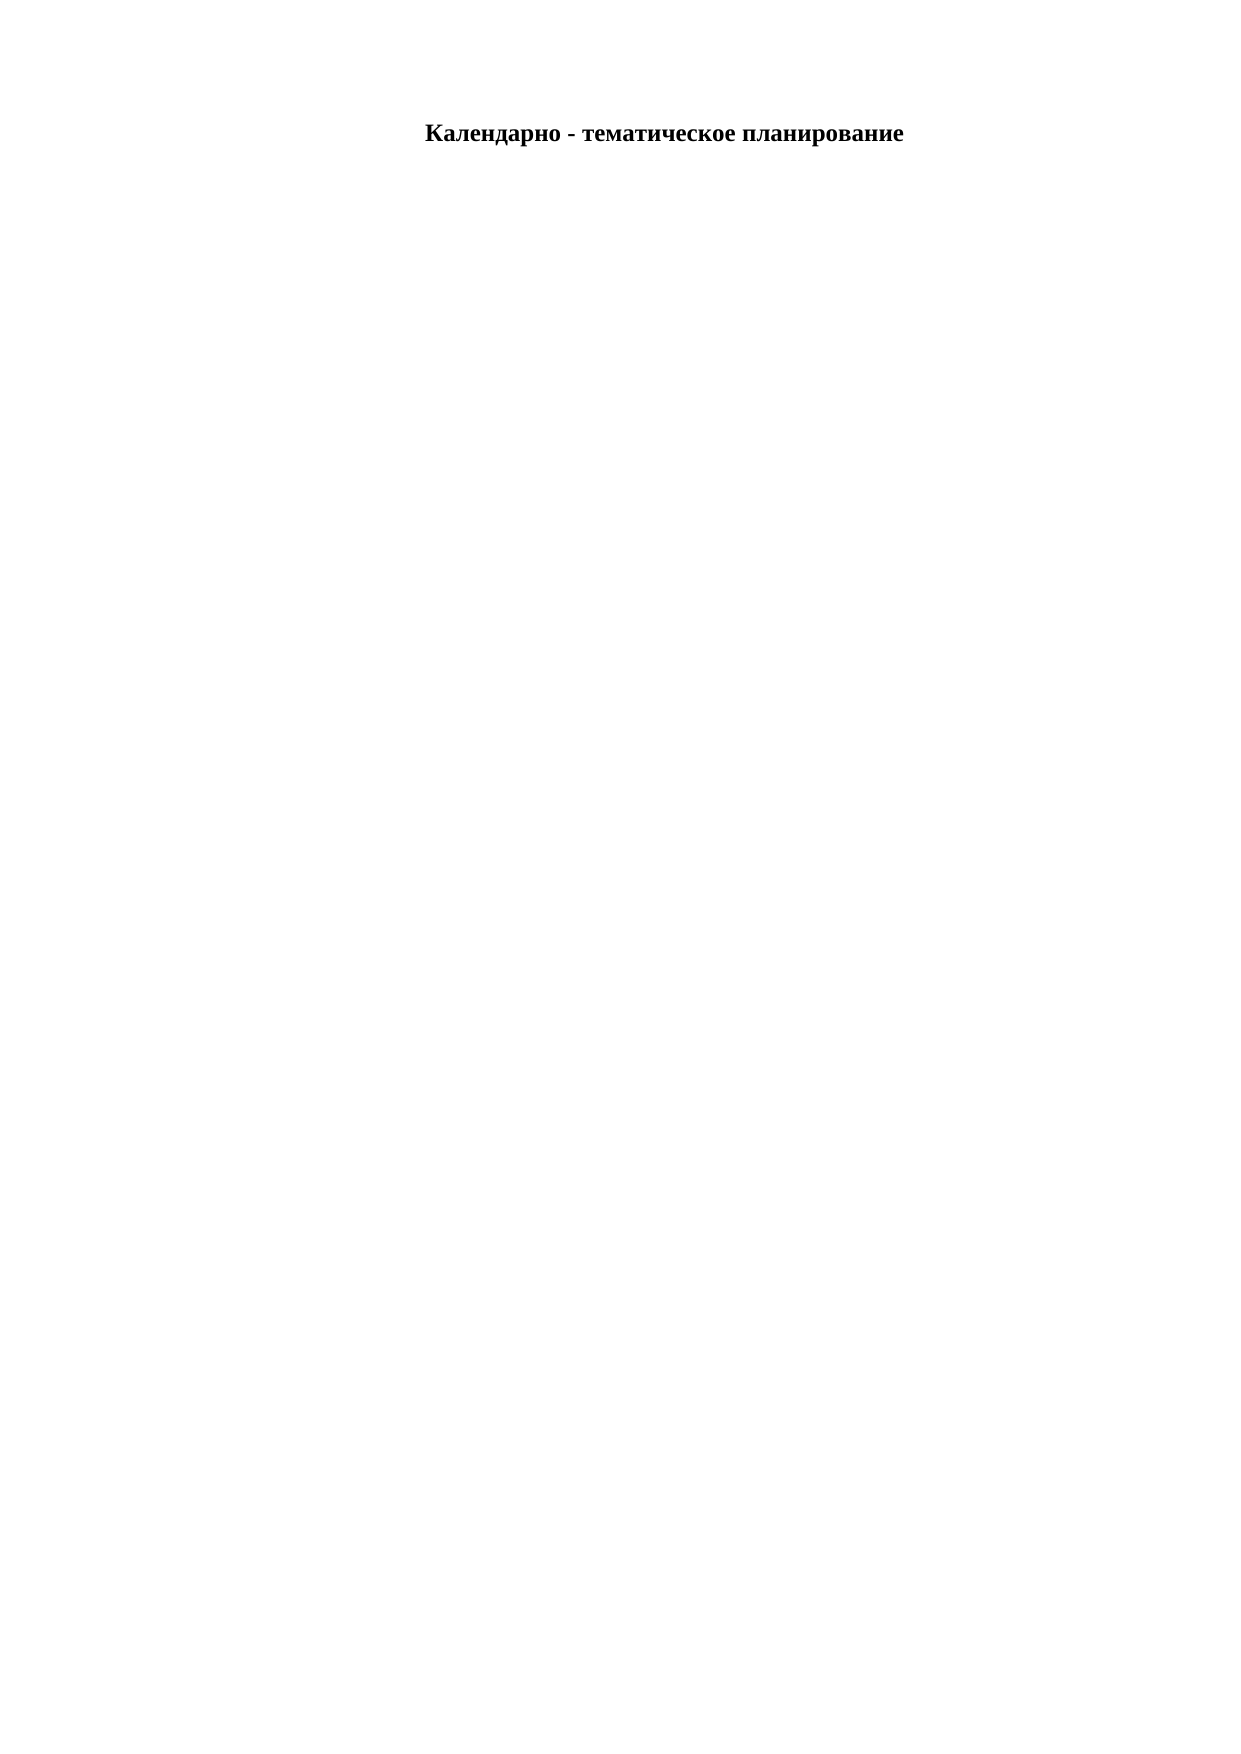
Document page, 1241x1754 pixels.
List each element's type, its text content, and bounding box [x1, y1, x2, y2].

text Календарно - тематическое планирование [177, 118, 1152, 147]
